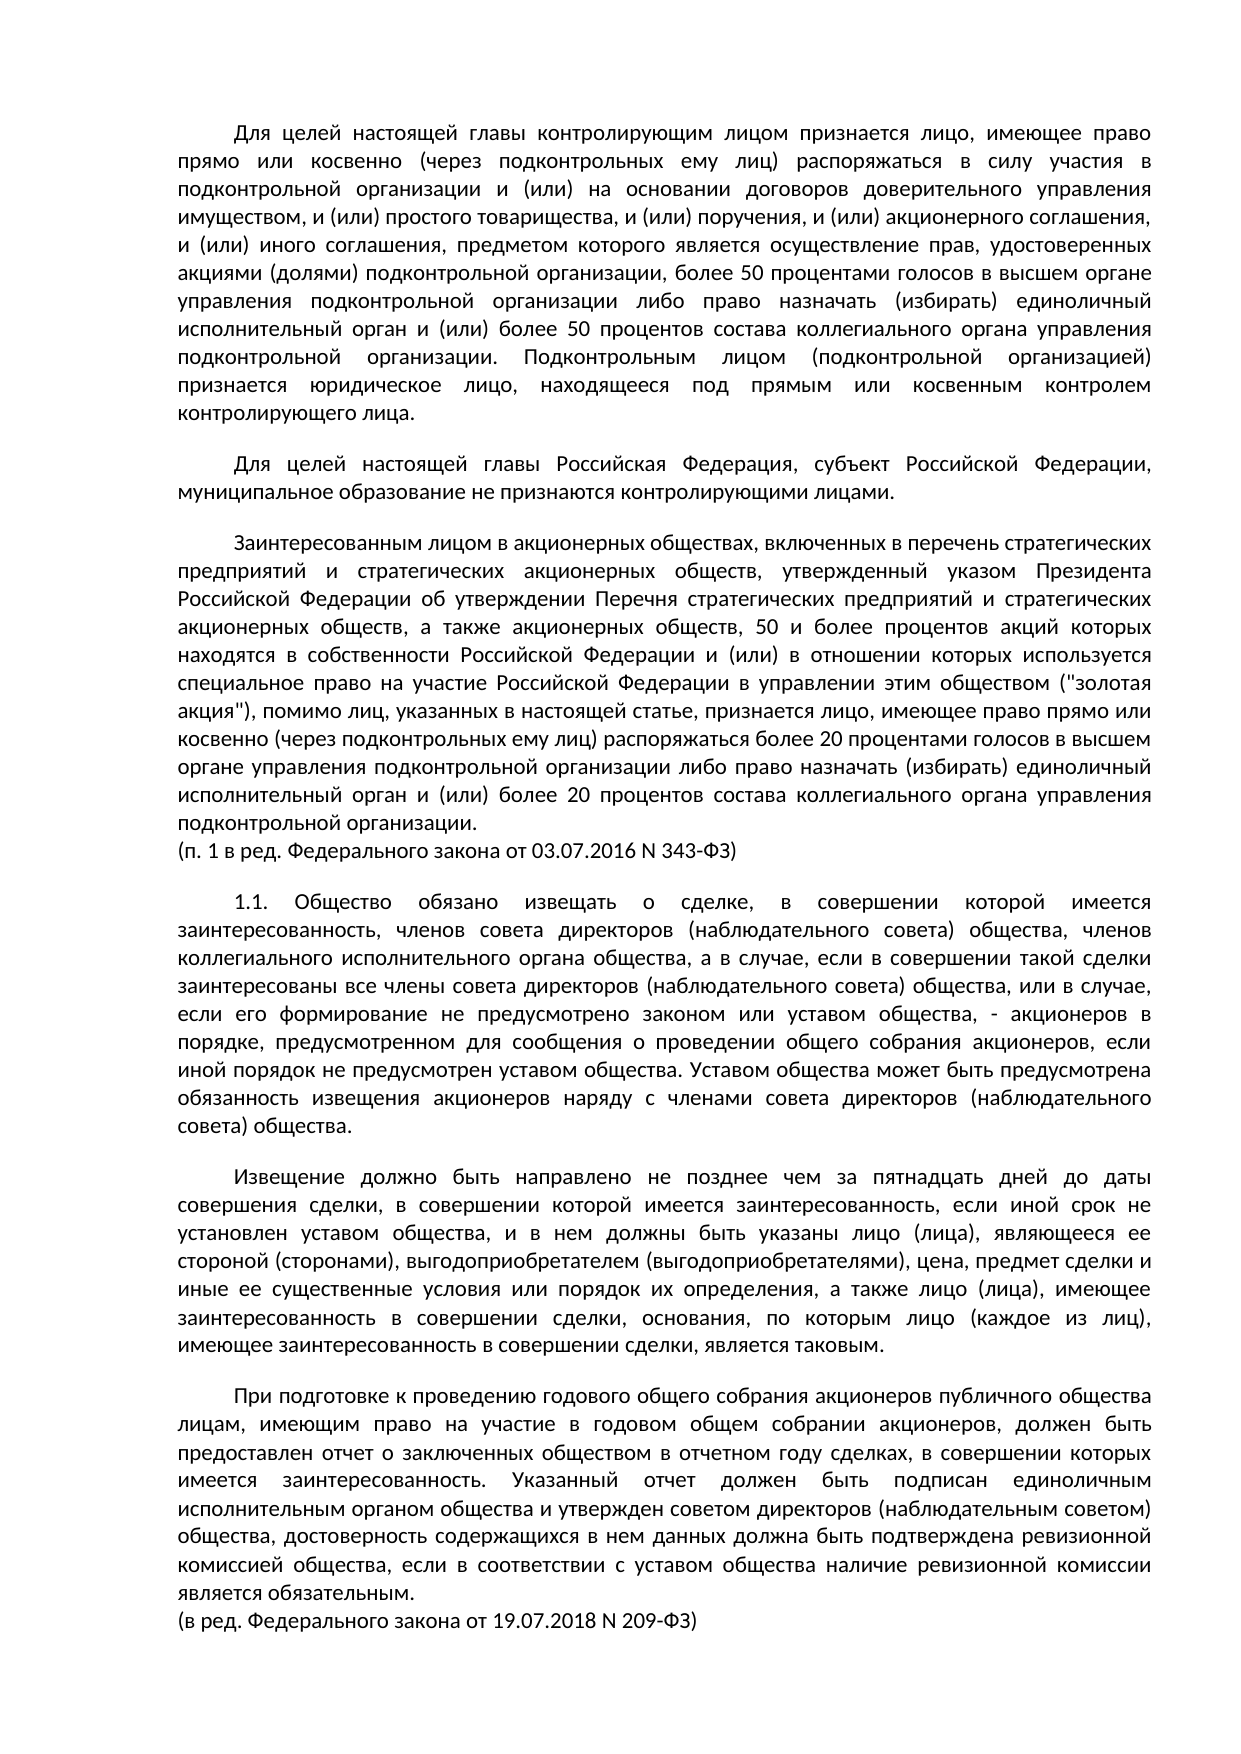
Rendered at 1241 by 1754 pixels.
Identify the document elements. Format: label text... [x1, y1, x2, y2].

text При подготовке к проведению годового общего собрания акционеров публичного общества лицам, имеющим право на участие в годовом общем собрании акционеров, должен быть предоставлен отчет о заключенных обществом в отчетном году сделках, в совершении которых имеется заинтересованность. Указанный отчет должен быть подписан единоличным исполнительным органом общества и утвержден советом директоров (наблюдательным советом) общества, достоверность содержащихся в нем данных должна быть подтверждена ревизионной комиссией общества, если в соответствии с уставом общества наличие ревизионной комиссии является обязательным. [177, 1382, 1152, 1606]
text Извещение должно быть направлено не позднее чем за пятнадцать дней до даты совершения сделки, в совершении которой имеется заинтересованность, если иной срок не установлен уставом общества, и в нем должны быть указаны лицо (лица), являющееся ее стороной (сторонами), выгодоприобретателем (выгодоприобретателями), цена, предмет сделки и иные ее существенные условия или порядок их определения, а также лицо (лица), имеющее заинтересованность в совершении сделки, основания, по которым лицо (каждое из лиц), имеющее заинтересованность в совершении сделки, является таковым. [177, 1162, 1152, 1359]
text Заинтересованным лицом в акционерных обществах, включенных в перечень стратегических предприятий и стратегических акционерных обществ, утвержденный указом Президента Российской Федерации об утверждении Перечня стратегических предприятий и стратегических акционерных обществ, а также акционерных обществ, 50 и более процентов акций которых находятся в собственности Российской Федерации и (или) в отношении которых используется специальное право на участие Российской Федерации в управлении этим обществом ("золотая акция"), помимо лиц, указанных в настоящей статье, признается лицо, имеющее право прямо или косвенно (через подконтрольных ему лиц) распоряжаться более 20 процентами голосов в высшем органе управления подконтрольной организации либо право назначать (избирать) единоличный исполнительный орган и (или) более 20 процентов состава коллегиального органа управления подконтрольной организации. [177, 528, 1152, 836]
text Для целей настоящей главы контролирующим лицом признается лицо, имеющее право прямо или косвенно (через подконтрольных ему лиц) распоряжаться в силу участия в подконтрольной организации и (или) на основании договоров доверительного управления имуществом, и (или) простого товарищества, и (или) поручения, и (или) акционерного соглашения, и (или) иного соглашения, предметом которого является осуществление прав, удостоверенных акциями (долями) подконтрольной организации, более 50 процентами голосов в высшем органе управления подконтрольной организации либо право назначать (избирать) единоличный исполнительный орган и (или) более 50 процентов состава коллегиального органа управления подконтрольной организации. Подконтрольным лицом (подконтрольной организацией) признается юридическое лицо, находящееся под прямым или косвенным контролем контролирующего лица. [177, 118, 1152, 426]
text (в ред. Федерального закона от 19.07.2018 N 209-ФЗ) [177, 1606, 1152, 1634]
text (п. 1 в ред. Федерального закона от 03.07.2016 N 343-ФЗ) [177, 836, 1152, 864]
text 1.1. Общество обязано извещать о сделке, в совершении которой имеется заинтересованность, членов совета директоров (наблюдательного совета) общества, членов коллегиального исполнительного органа общества, а в случае, если в совершении такой сделки заинтересованы все члены совета директоров (наблюдательного совета) общества, или в случае, если его формирование не предусмотрено законом или уставом общества, - акционеров в порядке, предусмотренном для сообщения о проведении общего собрания акционеров, если иной порядок не предусмотрен уставом общества. Уставом общества может быть предусмотрена обязанность извещения акционеров наряду с членами совета директоров (наблюдательного совета) общества. [177, 887, 1152, 1139]
text Для целей настоящей главы Российская Федерация, субъект Российской Федерации, муниципальное образование не признаются контролирующими лицами. [177, 449, 1152, 505]
